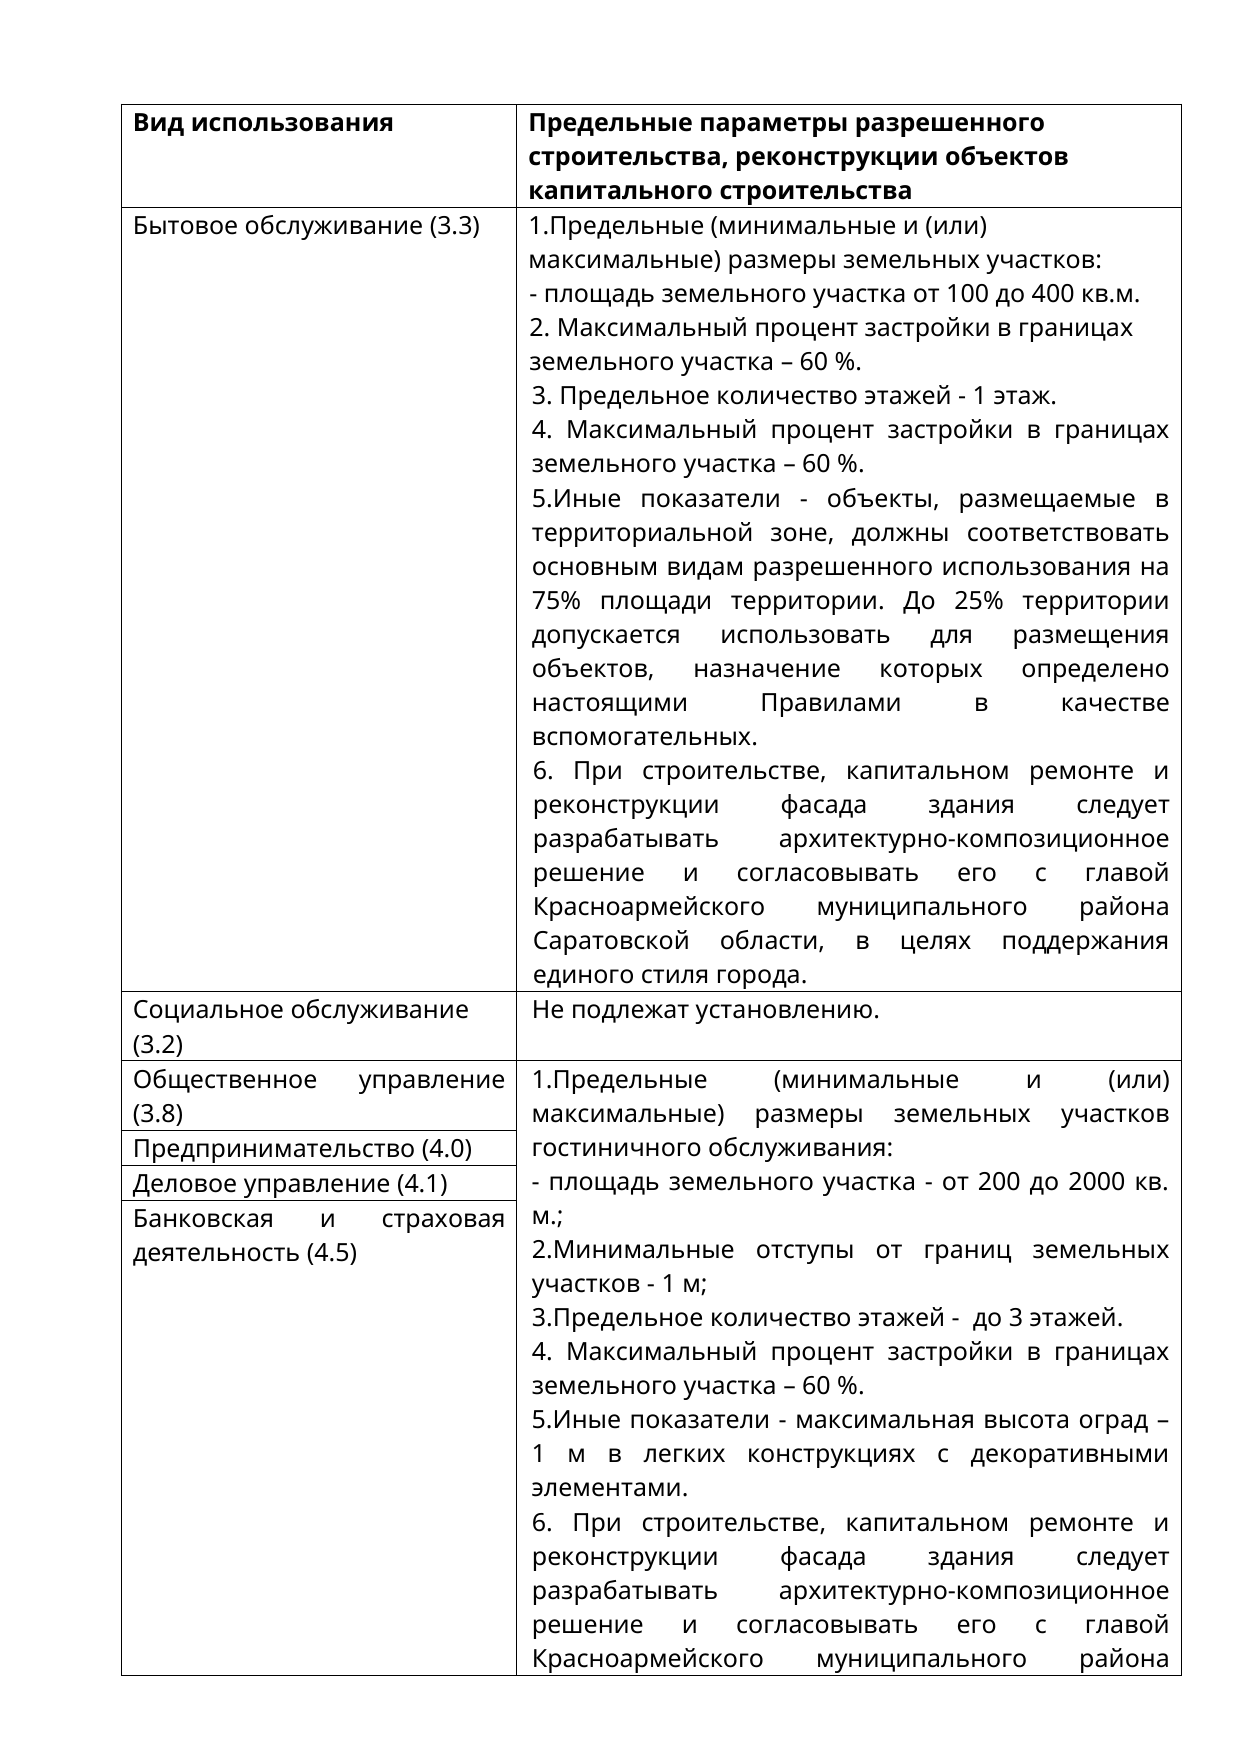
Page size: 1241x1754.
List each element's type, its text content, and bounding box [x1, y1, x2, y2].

table_header Предельные параметры разрешенного строительства, реконструкции объектов капитального строительства [517, 105, 1181, 207]
table_cell Общественное управление (3.8) [122, 1061, 516, 1129]
table_cell Не подлежат установлению. [517, 992, 1181, 1060]
table_cell Бытовое обслуживание (3.3) [122, 208, 516, 991]
table_cell Социальное обслуживание (3.2) [122, 992, 516, 1060]
table_cell 1.Предельные (минимальные и (или) максимальные) размеры земельных участков: - площадь земельного участка от 100 до 400 кв.м. 2. Максимальный процент застройки в границах земельного участка – 60 %. 3. Предельное количество этажей - 1 этаж. 4. Максимальный процент застройки в границах земельного участка – 60 %. 5.Иные показатели - объекты, размещаемые в территориальной зоне, должны соответствовать основным видам разрешенного использования на 75% площади территории. До 25% территории допускается использовать для размещения объектов, назначение которых определено настоящими Правилами в качестве вспомогательных. 6. При строительстве, капитальном ремонте и реконструкции фасада здания следует разрабатывать архитектурно-композиционное решение и согласовывать его с главой Красноармейского муниципального района Саратовской области, в целях поддержания единого стиля города. [517, 208, 1181, 991]
table_cell 1.Предельные (минимальные и (или) максимальные) размеры земельных участков гостиничного обслуживания: - площадь земельного участка - от 200 до 2000 кв. м.; 2.Минимальные отступы от границ земельных участков - 1 м; 3.Предельное количество этажей - до 3 этажей. 4. Максимальный процент застройки в границах земельного участка – 60 %. 5.Иные показатели - максимальная высота оград – 1 м в легких конструкциях с декоративными элементами. 6. При строительстве, капитальном ремонте и реконструкции фасада здания следует разрабатывать архитектурно-композиционное решение и согласовывать его с главой Красноармейского муниципального района Саратовской области, в целях поддержания единого стиля города. [517, 1061, 1181, 1674]
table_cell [122, 1201, 516, 1674]
table_header Вид использования [122, 105, 516, 207]
table_cell Деловое управление (4.1) [122, 1166, 516, 1200]
table_cell Предпринимательство (4.0) [122, 1131, 516, 1164]
